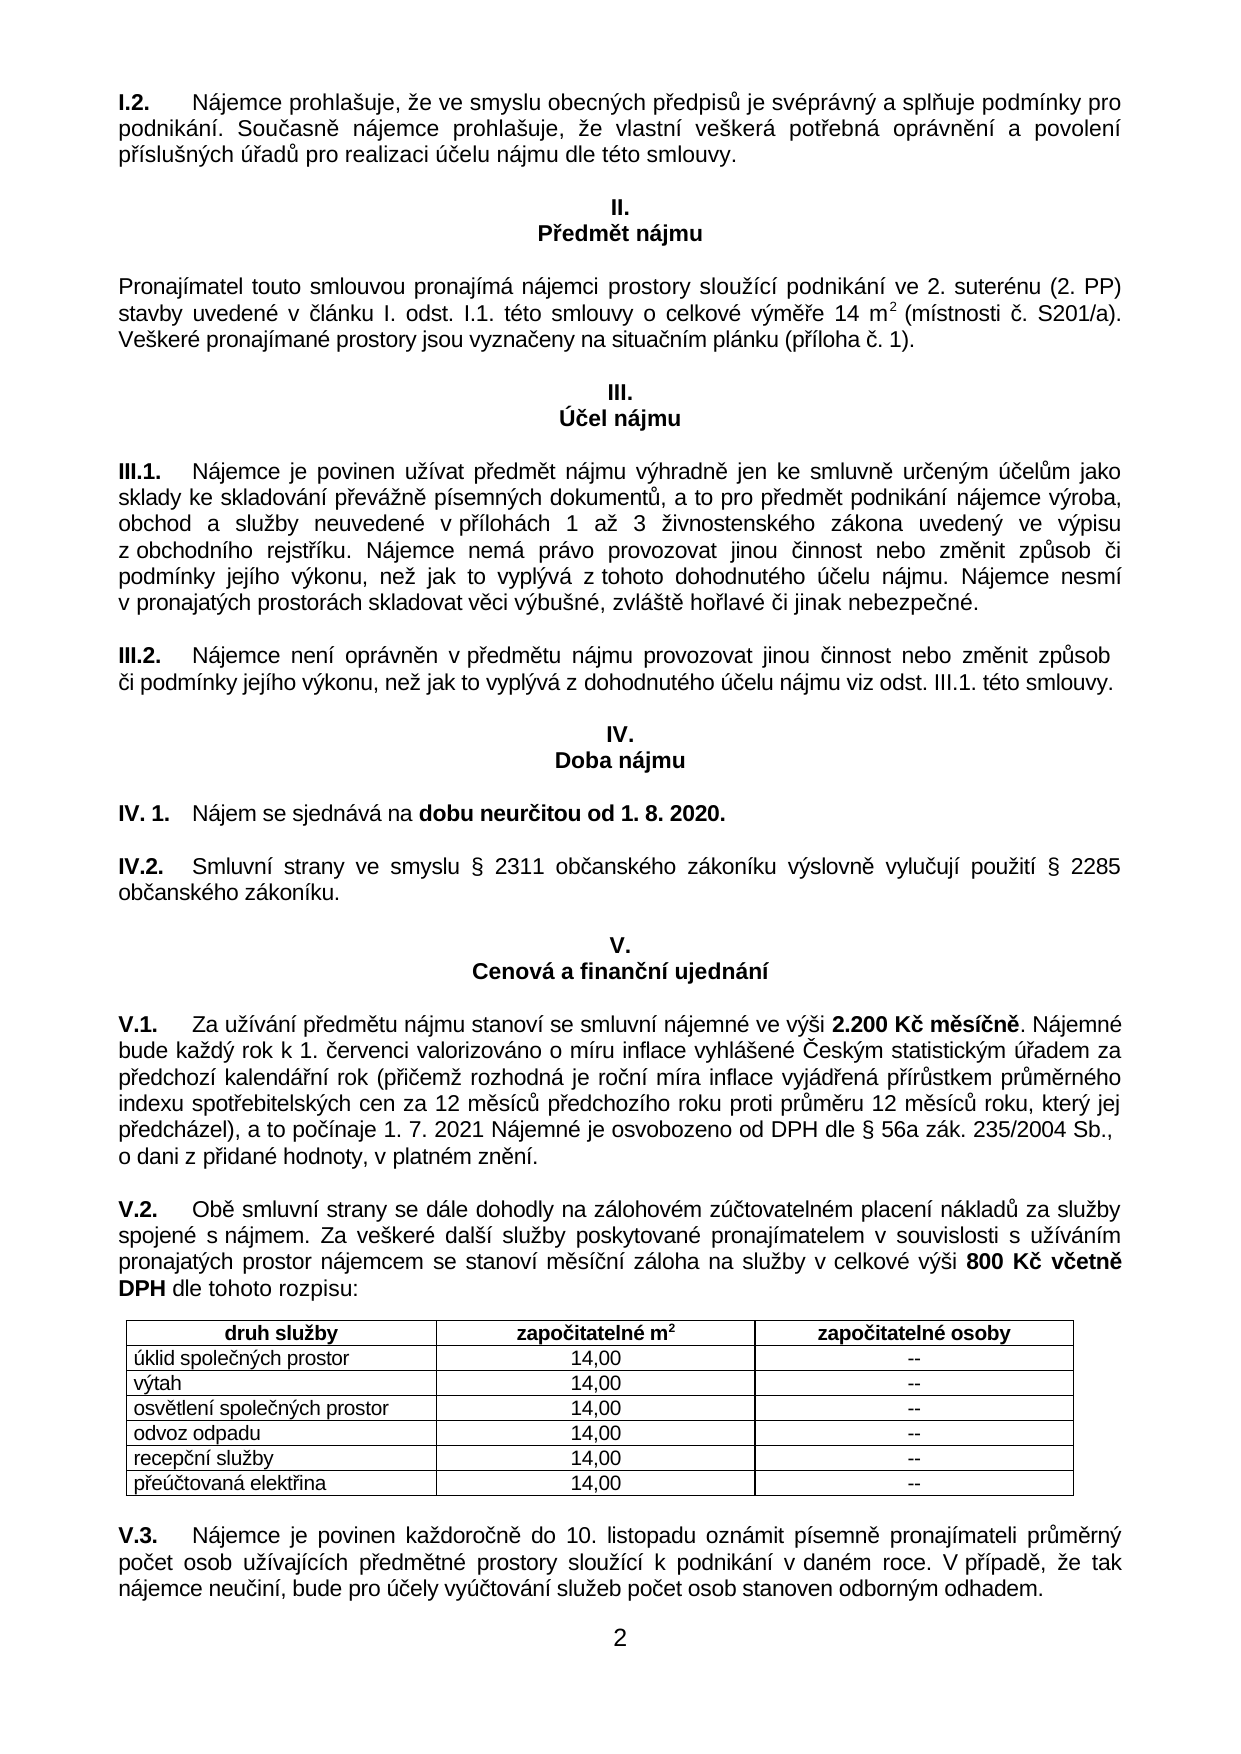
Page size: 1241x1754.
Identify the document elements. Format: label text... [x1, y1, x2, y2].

table_cell -- [756, 1446, 1073, 1470]
text Předmět nájmu [118, 220, 1122, 247]
table_cell 14,00 [437, 1446, 754, 1470]
table_cell 14,00 [437, 1346, 754, 1370]
text Pronajímatel touto smlouvou pronajímá nájemci prostory sloužící podnikání ve 2. suterénu (2. PP) stavby uvedené v článku I. odst. I.1. této smlouvy o celkové výměře 14 m2 (místnosti č. S201/a). Veškeré pronajímané prostory jsou vyznačeny na situačním plánku (příloha č. 1). [118, 273, 1122, 352]
subtitle Cenová a finanční ujednání [118, 958, 1122, 985]
text Účel nájmu [118, 405, 1122, 431]
table_cell -- [756, 1396, 1073, 1420]
text V.2. Obě smluvní strany se dále dohodly na zálohovém zúčtovatelném placení nákladů za služby spojené s nájmem. Za veškeré další služby poskytované pronajímatelem v souvislosti s užíváním pronajatých prostor nájemcem se stanoví měsíční záloha na služby v celkové výši 800 Kč včetně DPH dle tohoto rozpisu: [118, 1196, 1122, 1301]
text V.3. Nájemce je povinen každoročně do 10. listopadu oznámit písemně pronajímateli průměrný počet osob užívajících předmětné prostory sloužící k podnikání v daném roce. V případě, že tak nájemce neučiní, bude pro účely vyúčtování služeb počet osob stanoven odborným odhadem. [118, 1522, 1122, 1602]
table_header druh služby [127, 1321, 436, 1345]
text IV. [118, 721, 1122, 747]
text Doba nájmu [118, 747, 1122, 774]
table_cell odvoz odpadu [127, 1421, 436, 1445]
table_header započitatelné m2 [437, 1321, 754, 1345]
table_cell -- [756, 1421, 1073, 1445]
table_cell -- [756, 1371, 1073, 1395]
table_header započitatelné osoby [756, 1321, 1073, 1345]
table_cell úklid společných prostor [127, 1346, 436, 1370]
text IV.2. Smluvní strany ve smyslu § 2311 občanského zákoníku výslovně vylučují použití § 2285 občanského zákoníku. [118, 853, 1122, 906]
table_cell osvětlení společných prostor [127, 1396, 436, 1420]
table_cell 14,00 [437, 1471, 754, 1495]
table_cell 14,00 [437, 1396, 754, 1420]
text III.1. Nájemce je povinen užívat předmět nájmu výhradně jen ke smluvně určeným účelům jako sklady ke skladování převážně písemných dokumentů, a to pro předmět podnikání nájemce výroba, obchod a služby neuvedené v přílohách 1 až 3 živnostenského zákona uvedený ve výpisu z obchodního rejstříku. Nájemce nemá právo provozovat jinou činnost nebo změnit způsob či podmínky jejího výkonu, než jak to vyplývá z tohoto dohodnutého účelu nájmu. Nájemce nesmí v pronajatých prostorách skladovat věci výbušné, zvláště hořlavé či jinak nebezpečné. [118, 458, 1122, 616]
text IV. 1. Nájem se sjednává na dobu neurčitou od 1. 8. 2020. [118, 800, 1122, 827]
text I.2. Nájemce prohlašuje, že ve smyslu obecných předpisů je svéprávný a splňuje podmínky pro podnikání. Současně nájemce prohlašuje, že vlastní veškerá potřebná oprávnění a povolení příslušných úřadů pro realizaci účelu nájmu dle této smlouvy. [118, 89, 1122, 168]
table_cell 14,00 [437, 1371, 754, 1395]
table_cell -- [756, 1346, 1073, 1370]
table_cell 14,00 [437, 1421, 754, 1445]
table_cell recepční služby [127, 1446, 436, 1470]
table_cell výtah [127, 1371, 436, 1395]
text III. [118, 378, 1122, 405]
text V. [118, 932, 1122, 958]
table_cell přeúčtovaná elektřina [127, 1471, 436, 1495]
text V.1. Za užívání předmětu nájmu stanoví se smluvní nájemné ve výši 2.200 Kč měsíčně. Nájemné bude každý rok k 1. červenci valorizováno o míru inflace vyhlášené Českým statistickým úřadem za předchozí kalendářní rok (přičemž rozhodná je roční míra inflace vyjádřená přírůstkem průměrného indexu spotřebitelských cen za 12 měsíců předchozího roku proti průměru 12 měsíců roku, který jej předcházel), a to počínaje 1. 7. 2021 Nájemné je osvobozeno od DPH dle § 56a zák. 235/2004 Sb., o dani z přidané hodnoty, v platném znění. [118, 1011, 1122, 1169]
text III.2. Nájemce není oprávněn v předmětu nájmu provozovat jinou činnost nebo změnit způsob či podmínky jejího výkonu, než jak to vyplývá z dohodnutého účelu nájmu viz odst. III.1. této smlouvy. [118, 642, 1122, 695]
text II. [118, 194, 1122, 220]
table_cell -- [756, 1471, 1073, 1495]
